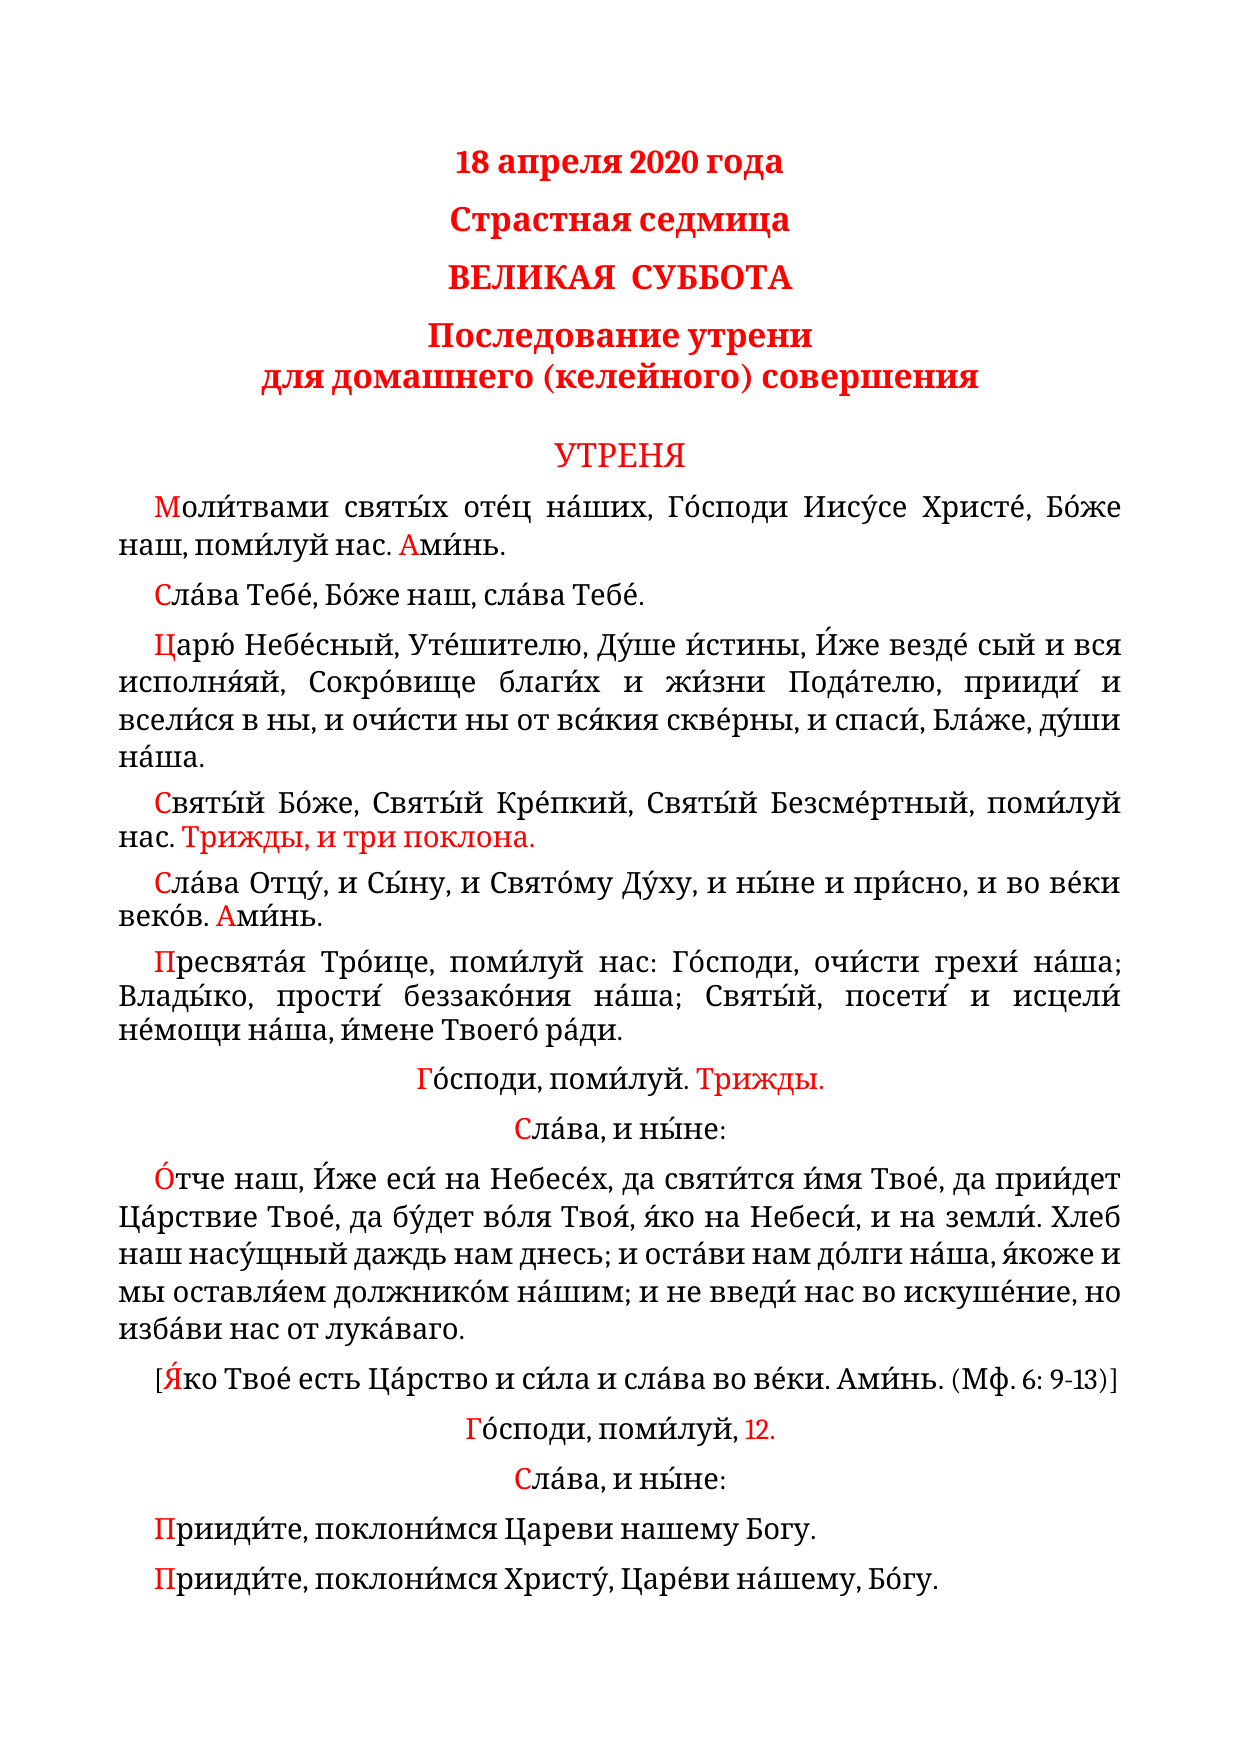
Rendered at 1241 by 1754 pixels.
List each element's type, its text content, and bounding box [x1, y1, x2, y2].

text 18 апреля 2020 года [118, 143, 1122, 181]
text ВЕЛИКАЯ СУББОТА [118, 259, 1122, 297]
text Пресвята́я Тро́ице, поми́луй нас: Го́споди, очи́сти грехи́ на́ша; Влады́ко, прости́ беззако́ния на́ша; Святы́й, посети́ и исцели́ не́мощи на́ша, и́мене Твоего́ ра́ди. [118, 947, 1122, 1047]
text Сла́ва, и ны́не: [118, 1110, 1122, 1147]
text Царю́ Небе́сный, Уте́шителю, Ду́ше и́стины, И́же везде́ сый и вся исполня́яй, Сокро́вище благи́х и жи́зни Пода́телю, прииди́ и всели́ся в ны, и очи́сти ны от вся́кия скве́рны, и спаси́, Бла́же, ду́ши на́ша. [118, 625, 1122, 775]
text [Я́ко Твое́ есть Ца́рство и си́ла и сла́ва во ве́ки. Ами́нь. (Мф. 6: 9-13)] [118, 1360, 1122, 1397]
text УТРЕНЯ [118, 437, 1122, 475]
text Го́споди, поми́луй. Трижды. [118, 1060, 1122, 1097]
text Сла́ва Отцу́, и Сы́ну, и Свято́му Ду́ху, и ны́не и при́сно, и во ве́ки веко́в. Ами́нь. [118, 867, 1122, 934]
text Страстная седмица [118, 201, 1122, 239]
text Прииди́те, поклони́мся Цареви нашему Богу. [118, 1510, 1122, 1547]
text Последование утрени для домашнего (келейного) совершения [118, 317, 1122, 397]
text Го́споди, поми́луй, 12. [118, 1410, 1122, 1447]
text Прииди́те, поклони́мся Христу́, Царе́ви на́шему, Бо́гу. [118, 1560, 1122, 1597]
text Сла́ва Тебе́, Бо́же наш, сла́ва Тебе́. [118, 575, 1122, 612]
text Сла́ва, и ны́не: [118, 1460, 1122, 1497]
text О́тче наш, И́же еси́ на Небесе́х, да святи́тся и́мя Твое́, да прии́дет Ца́рствие Твое́, да бу́дет во́ля Твоя́, я́ко на Небеси́, и на земли́. Хлеб наш насу́щный даждь нам днесь; и оста́ви нам до́лги на́ша, я́коже и мы оставля́ем должнико́м на́шим; и не введи́ нас во искуше́ние, но изба́ви нас от лука́ваго. [118, 1160, 1122, 1347]
text Святы́й Бо́же, Святы́й Кре́пкий, Святы́й Безсме́ртный, поми́луй нас. Трижды, и три поклона. [118, 787, 1122, 854]
text Моли́твами святы́х оте́ц на́ших, Го́споди Иису́се Христе́, Бо́же наш, поми́луй нас. Ами́нь. [118, 487, 1122, 562]
